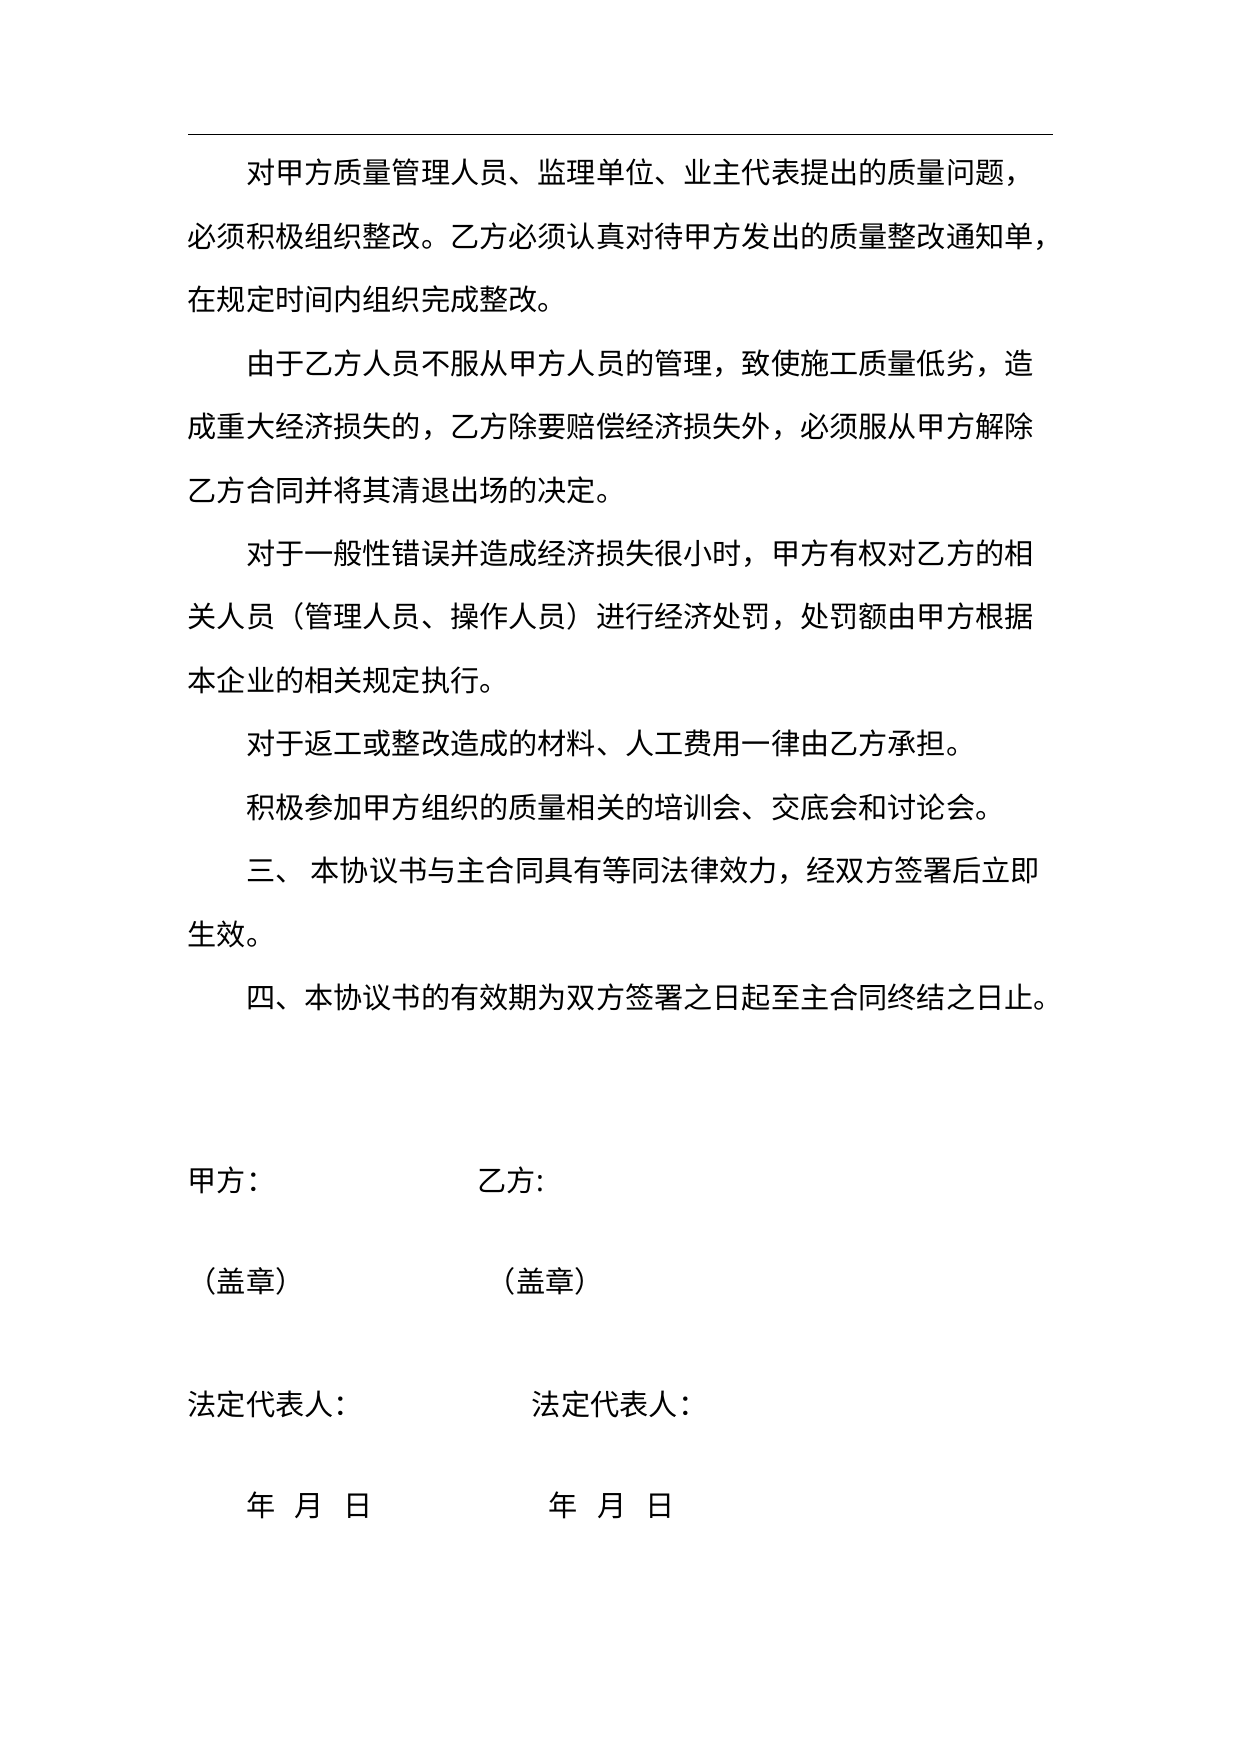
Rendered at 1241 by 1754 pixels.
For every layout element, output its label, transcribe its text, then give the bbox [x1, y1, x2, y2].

text 积极参加甲方组织的质量相关的培训会、交底会和讨论会。 [187, 784, 1053, 827]
text 对于返工或整改造成的材料、人工费用一律由乙方承担。 [187, 721, 1053, 763]
text （盖章） （盖章） [187, 1258, 1053, 1301]
text 四、本协议书的有效期为双方签署之日起至主合同终结之日止。 [187, 975, 1053, 1017]
text 对甲方质量管理人员、监理单位、业主代表提出的质量问题，必须积极组织整改。乙方必须认真对待甲方发出的质量整改通知单，在规定时间内组织完成整改。 [187, 150, 1053, 319]
text 年 月 日 年 月 日 [187, 1483, 1053, 1525]
text 对于一般性错误并造成经济损失很小时，甲方有权对乙方的相关人员（管理人员、操作人员）进行经济处罚，处罚额由甲方根据本企业的相关规定执行。 [187, 531, 1053, 700]
text 甲方： 乙方: [187, 1157, 1053, 1199]
text 由于乙方人员不服从甲方人员的管理，致使施工质量低劣，造成重大经济损失的，乙方除要赔偿经济损失外，必须服从甲方解除乙方合同并将其清退出场的决定。 [187, 340, 1053, 509]
text 法定代表人： 法定代表人： [187, 1381, 1053, 1424]
text 三、 本协议书与主合同具有等同法律效力，经双方签署后立即生效。 [187, 848, 1053, 953]
